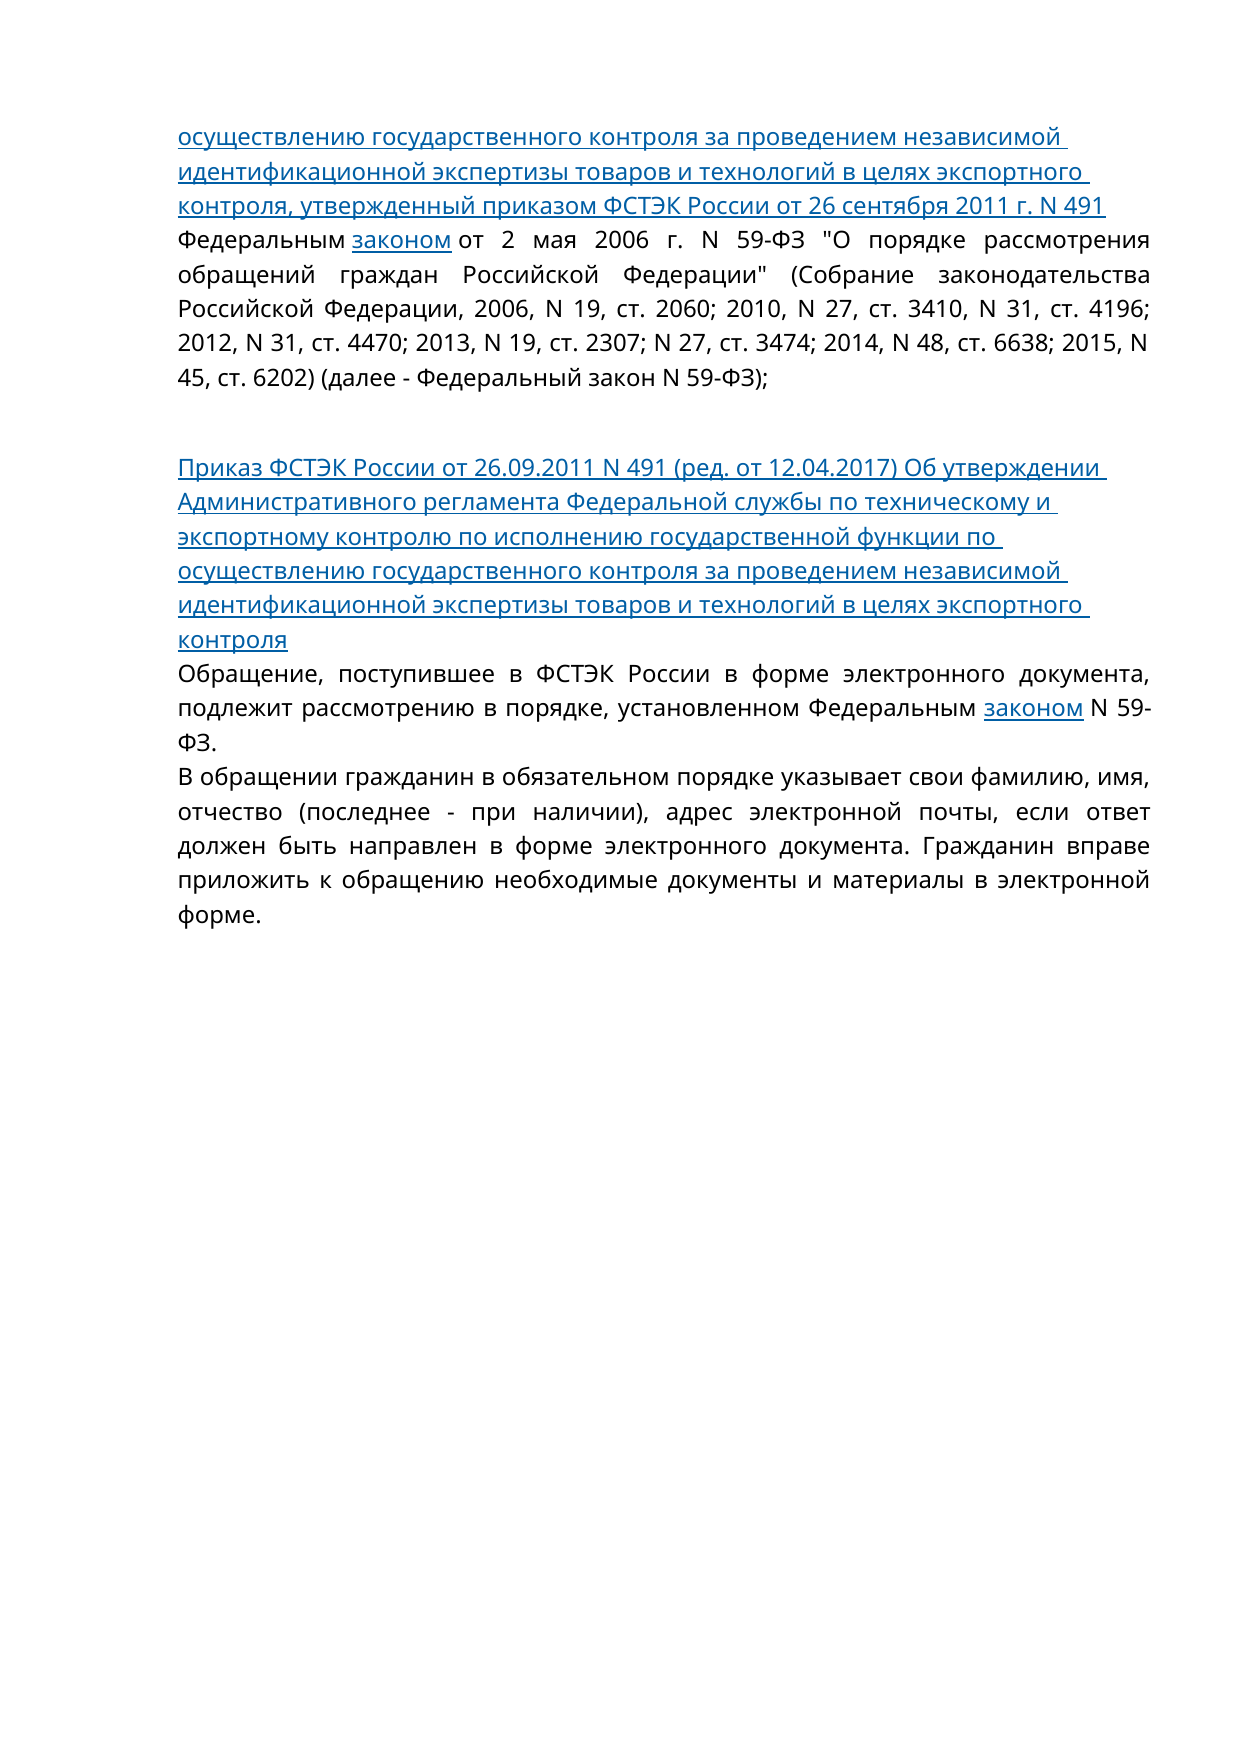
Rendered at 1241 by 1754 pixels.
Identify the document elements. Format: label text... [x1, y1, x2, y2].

text Обращение, поступившее в ФСТЭК России в форме электронного документа, подлежит рассмотрению в порядке, установленном Федеральным законом N 59-ФЗ. [177, 655, 1152, 758]
text Федеральным законом от 2 мая 2006 г. N 59-ФЗ "О порядке рассмотрения обращений граждан Российской Федерации" (Собрание законодательства Российской Федерации, 2006, N 19, ст. 2060; 2010, N 27, ст. 3410, N 31, ст. 4196; 2012, N 31, ст. 4470; 2013, N 19, ст. 2307; N 27, ст. 3474; 2014, N 48, ст. 6638; 2015, N 45, ст. 6202) (далее - Федеральный закон N 59-ФЗ); [177, 221, 1152, 393]
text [177, 118, 1152, 221]
text Приказ ФСТЭК России от 26.09.2011 N 491 (ред. от 12.04.2017) Об утверждении Административного регламента Федеральной службы по техническому и экспортному контролю по исполнению государственной функции по осуществлению государственного контроля за проведением независимой идентификационной экспертизы товаров и технологий в целях экспортного контроля [177, 449, 1152, 655]
text В обращении гражданин в обязательном порядке указывает свои фамилию, имя, отчество (последнее - при наличии), адрес электронной почты, если ответ должен быть направлен в форме электронного документа. Гражданин вправе приложить к обращению необходимые документы и материалы в электронной форме. [177, 758, 1152, 930]
